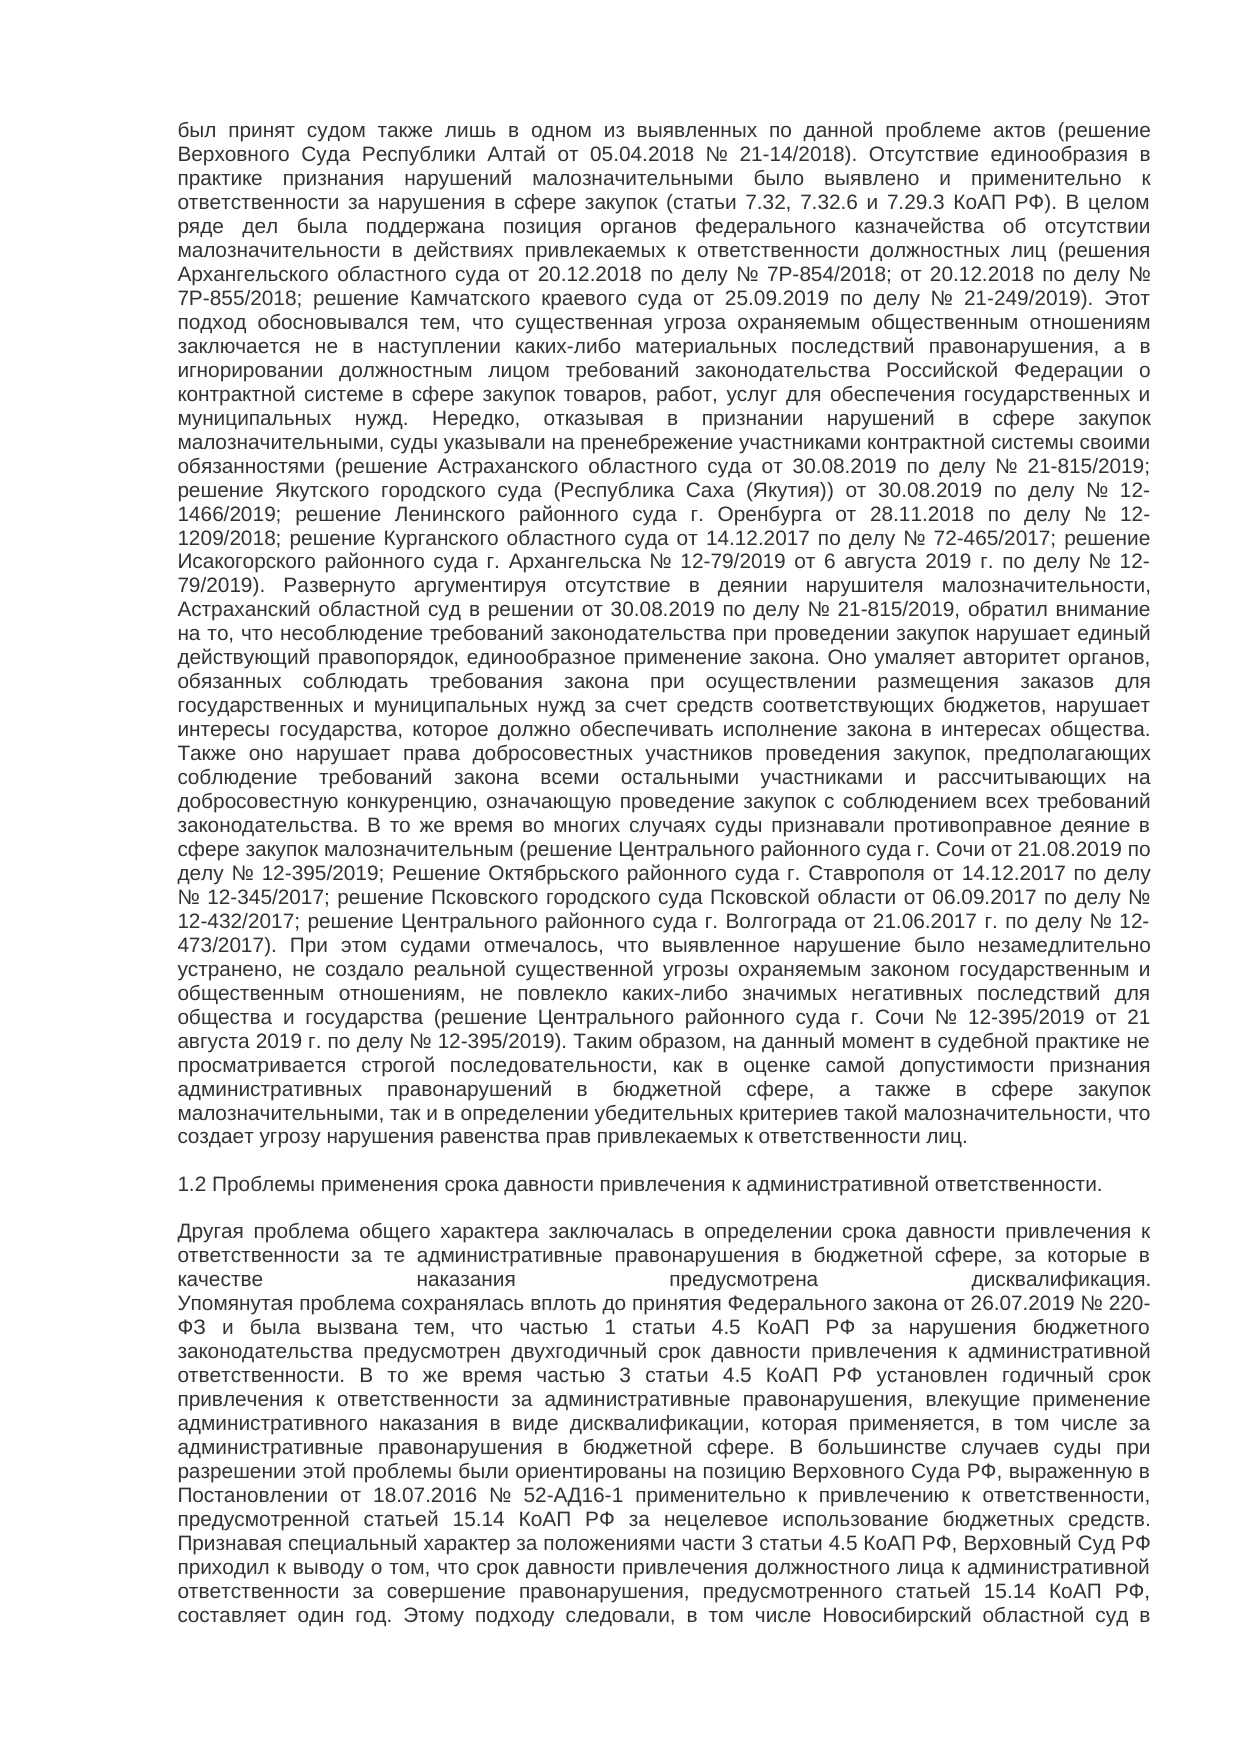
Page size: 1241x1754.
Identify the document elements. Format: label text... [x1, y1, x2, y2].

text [177, 118, 1152, 1148]
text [177, 1219, 1152, 1626]
text 1.2 Проблемы применения срока давности привлечения к административной ответственности. [177, 1172, 1152, 1196]
